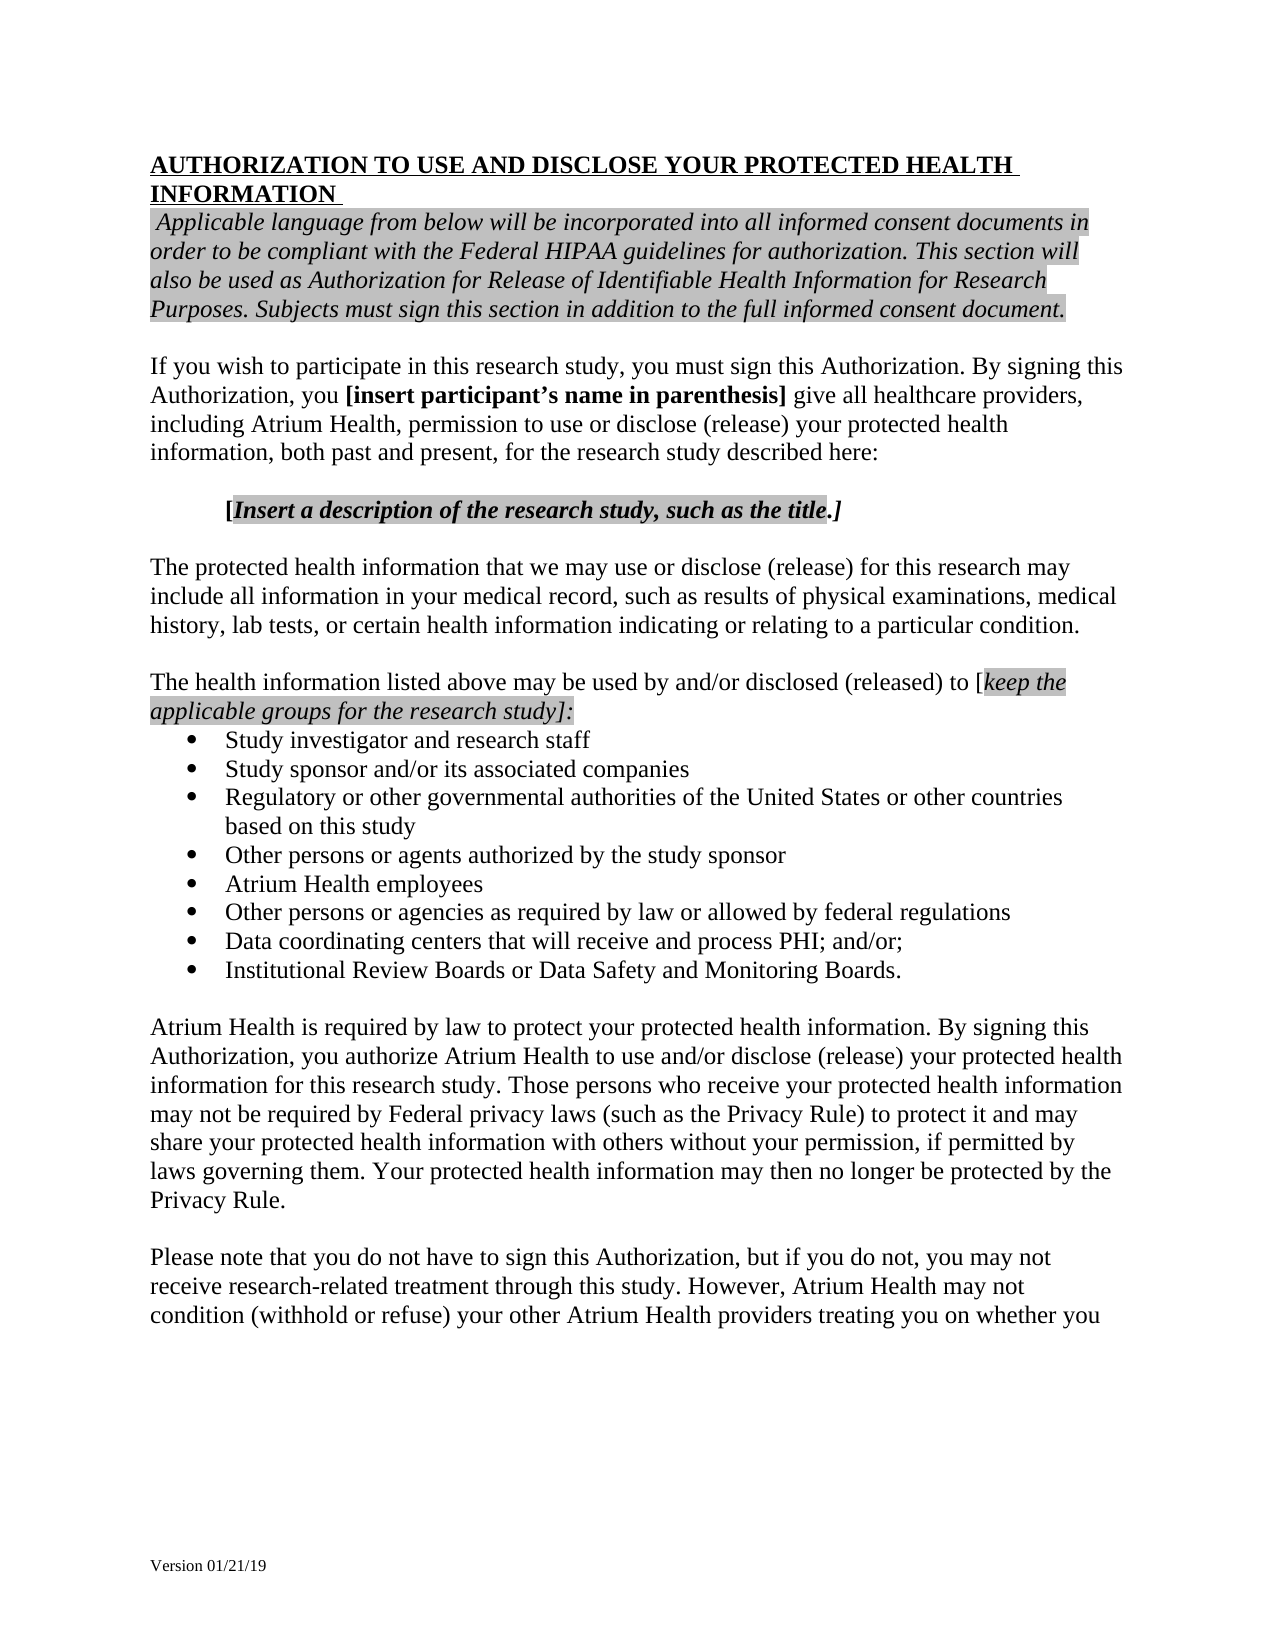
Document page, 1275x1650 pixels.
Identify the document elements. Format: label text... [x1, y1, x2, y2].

list Atrium Health employees [187, 869, 1125, 897]
text AUTHORIZATION TO USE AND DISCLOSE YOUR PROTECTED HEALTH INFORMATION [150, 150, 1125, 207]
list Other persons or agencies as required by law or allowed by federal regulations [187, 897, 1125, 926]
list Study investigator and research staff [187, 725, 1125, 754]
list Other persons or agents authorized by the study sponsor [187, 840, 1125, 869]
list Data coordinating centers that will receive and process PHI; and/or; [187, 926, 1125, 955]
list Regulatory or other governmental authorities of the United States or other countries based on this study [187, 782, 1125, 840]
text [150, 1242, 1125, 1329]
text Applicable language from below will be incorporated into all informed consent documents in order to be compliant with the Federal HIPAA guidelines for authorization. This section will also be used as Authorization for Release of Identifiable Health Information for Research Purposes. Subjects must sign this section in addition to the full informed consent document. [150, 207, 1125, 322]
text The health information listed above may be used by and/or disclosed (released) to [keep the applicable groups for the research study]: [150, 667, 1125, 725]
list Study sponsor and/or its associated companies [187, 754, 1125, 782]
text [Insert a description of the research study, such as the title.] [827, 495, 1125, 524]
text Atrium Health is required by law to protect your protected health information. By signing this Authorization, you authorize Atrium Health to use and/or disclose (release) your protected health information for this research study. Those persons who receive your protected health information may not be required by Federal privacy laws (such as the Privacy Rule) to protect it and may share your protected health information with others without your permission, if permitted by laws governing them. Your protected health information may then no longer be protected by the Privacy Rule. [150, 1012, 1125, 1214]
text If you wish to participate in this research study, you must sign this Authorization. By signing this Authorization, you [insert participant’s name in parenthesis] give all healthcare providers, including Atrium Health, permission to use or disclose (release) your protected health information, both past and present, for the research study described here: [150, 351, 1125, 466]
list Institutional Review Boards or Data Safety and Monitoring Boards. [187, 955, 1125, 984]
text The protected health information that we may use or disclose (release) for this research may include all information in your medical record, such as results of physical examinations, medical history, lab tests, or certain health information indicating or relating to a particular condition. [150, 552, 1125, 639]
